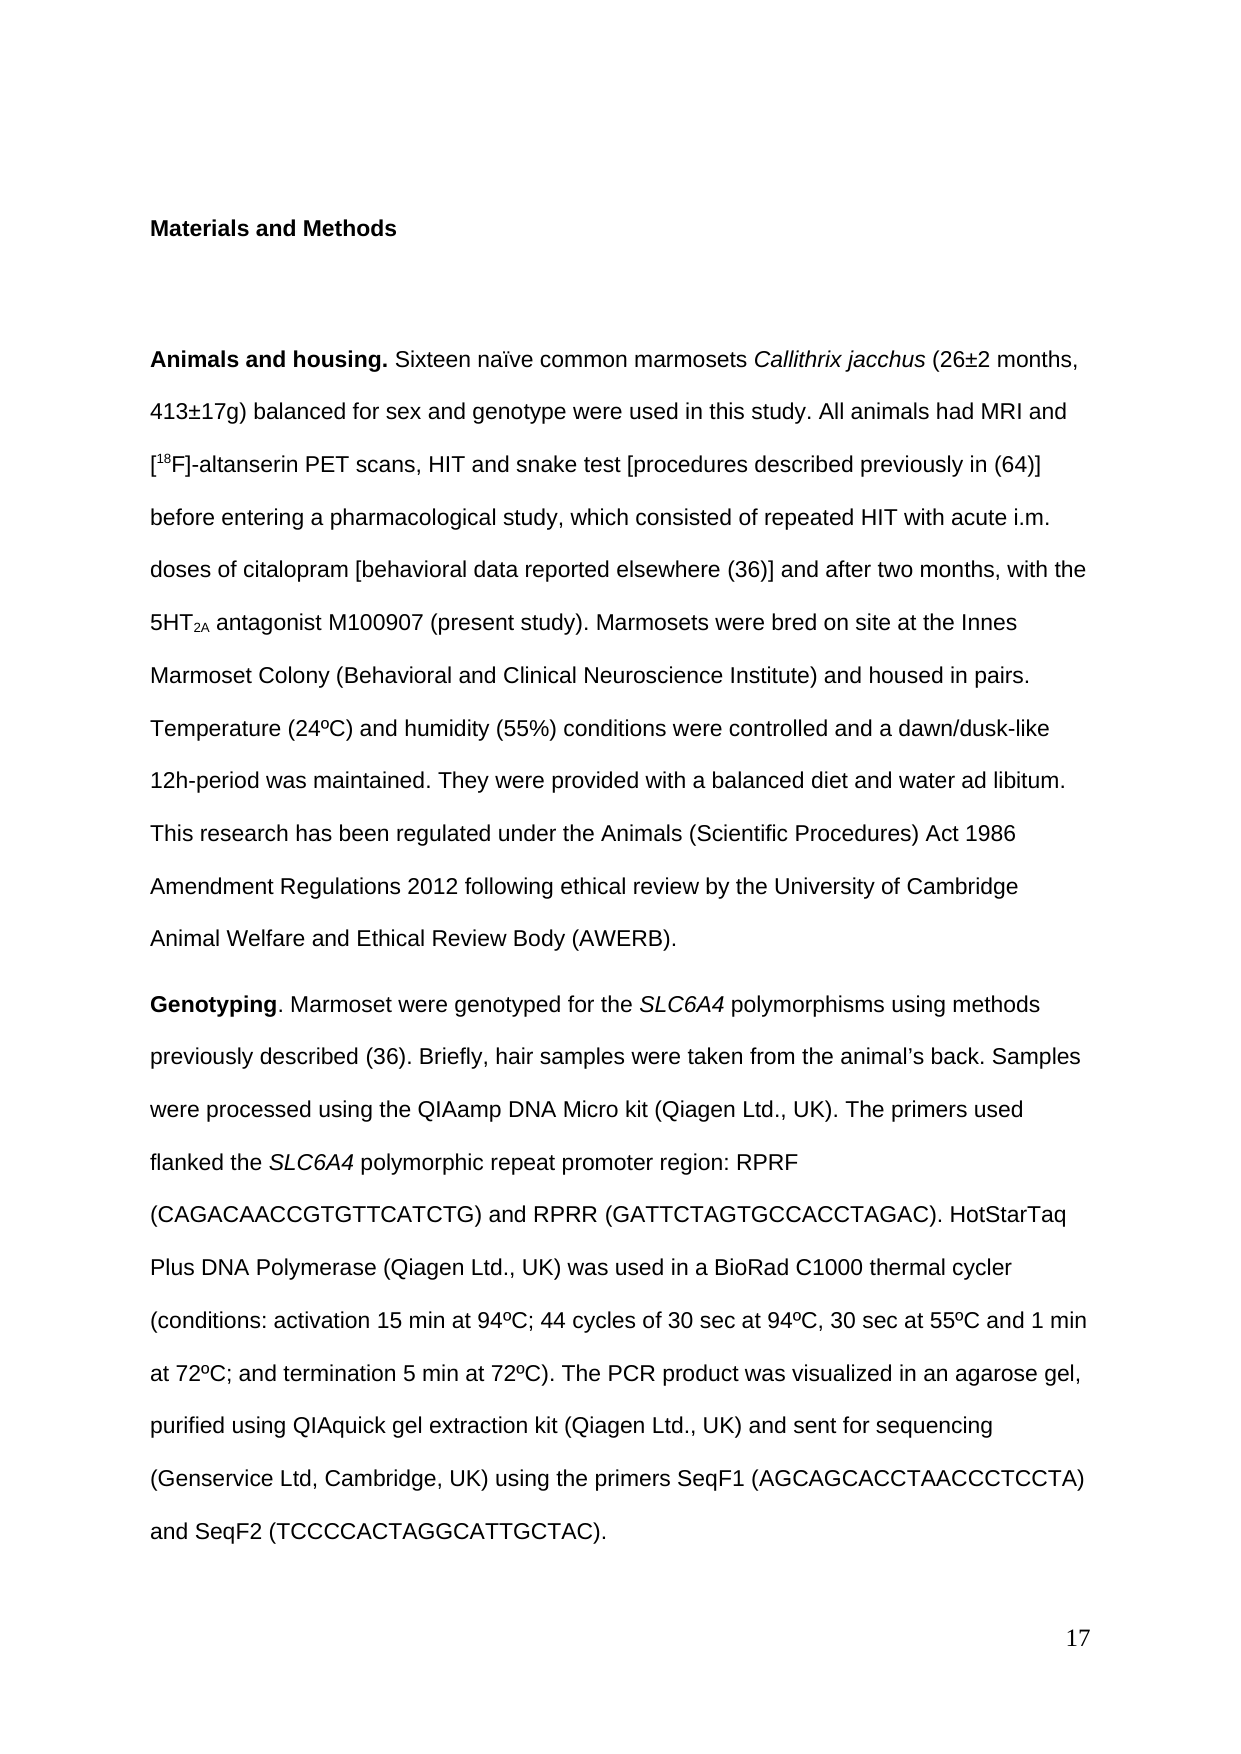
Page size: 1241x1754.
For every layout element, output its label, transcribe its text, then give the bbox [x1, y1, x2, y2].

text Animals and housing. Sixteen naïve common marmosets Callithrix jacchus (26±2 months, 413±17g) balanced for sex and genotype were used in this study. All animals had MRI and [18F]-altanserin PET scans, HIT and snake test [procedures described previously in (64)] before entering a pharmacological study, which consisted of repeated HIT with acute i.m. doses of citalopram [behavioral data reported elsewhere (36)] and after two months, with the 5HT2A antagonist M100907 (present study). Marmosets were bred on site at the Innes Marmoset Colony (Behavioral and Clinical Neuroscience Institute) and housed in pairs. Temperature (24ºC) and humidity (55%) conditions were controlled and a dawn/dusk-like 12h-period was maintained. They were provided with a balanced diet and water ad libitum. This research has been regulated under the Animals (Scientific Procedures) Act 1986 Amendment Regulations 2012 following ethical review by the University of Cambridge Animal Welfare and Ethical Review Body (AWERB). [150, 346, 1090, 952]
text Genotyping. Marmoset were genotyped for the SLC6A4 polymorphisms using methods previously described (36). Briefly, hair samples were taken from the animal’s back. Samples were processed using the QIAamp DNA Micro kit (Qiagen Ltd., UK). The primers used flanked the SLC6A4 polymorphic repeat promoter region: RPRF (CAGACAACCGTGTTCATCTG) and RPRR (GATTCTAGTGCCACCTAGAC). HotStarTaq Plus DNA Polymerase (Qiagen Ltd., UK) was used in a BioRad C1000 thermal cycler (conditions: activation 15 min at 94ºC; 44 cycles of 30 sec at 94ºC, 30 sec at 55ºC and 1 min at 72ºC; and termination 5 min at 72ºC). The PCR product was visualized in an agarose gel, purified using QIAquick gel extraction kit (Qiagen Ltd., UK) and sent for sequencing (Genservice Ltd, Cambridge, UK) using the primers SeqF1 (agcagcacctaaccctccta) and SeqF2 (tccccactaggcattgctac). [150, 991, 1090, 1544]
text Materials and Methods [150, 215, 1090, 242]
